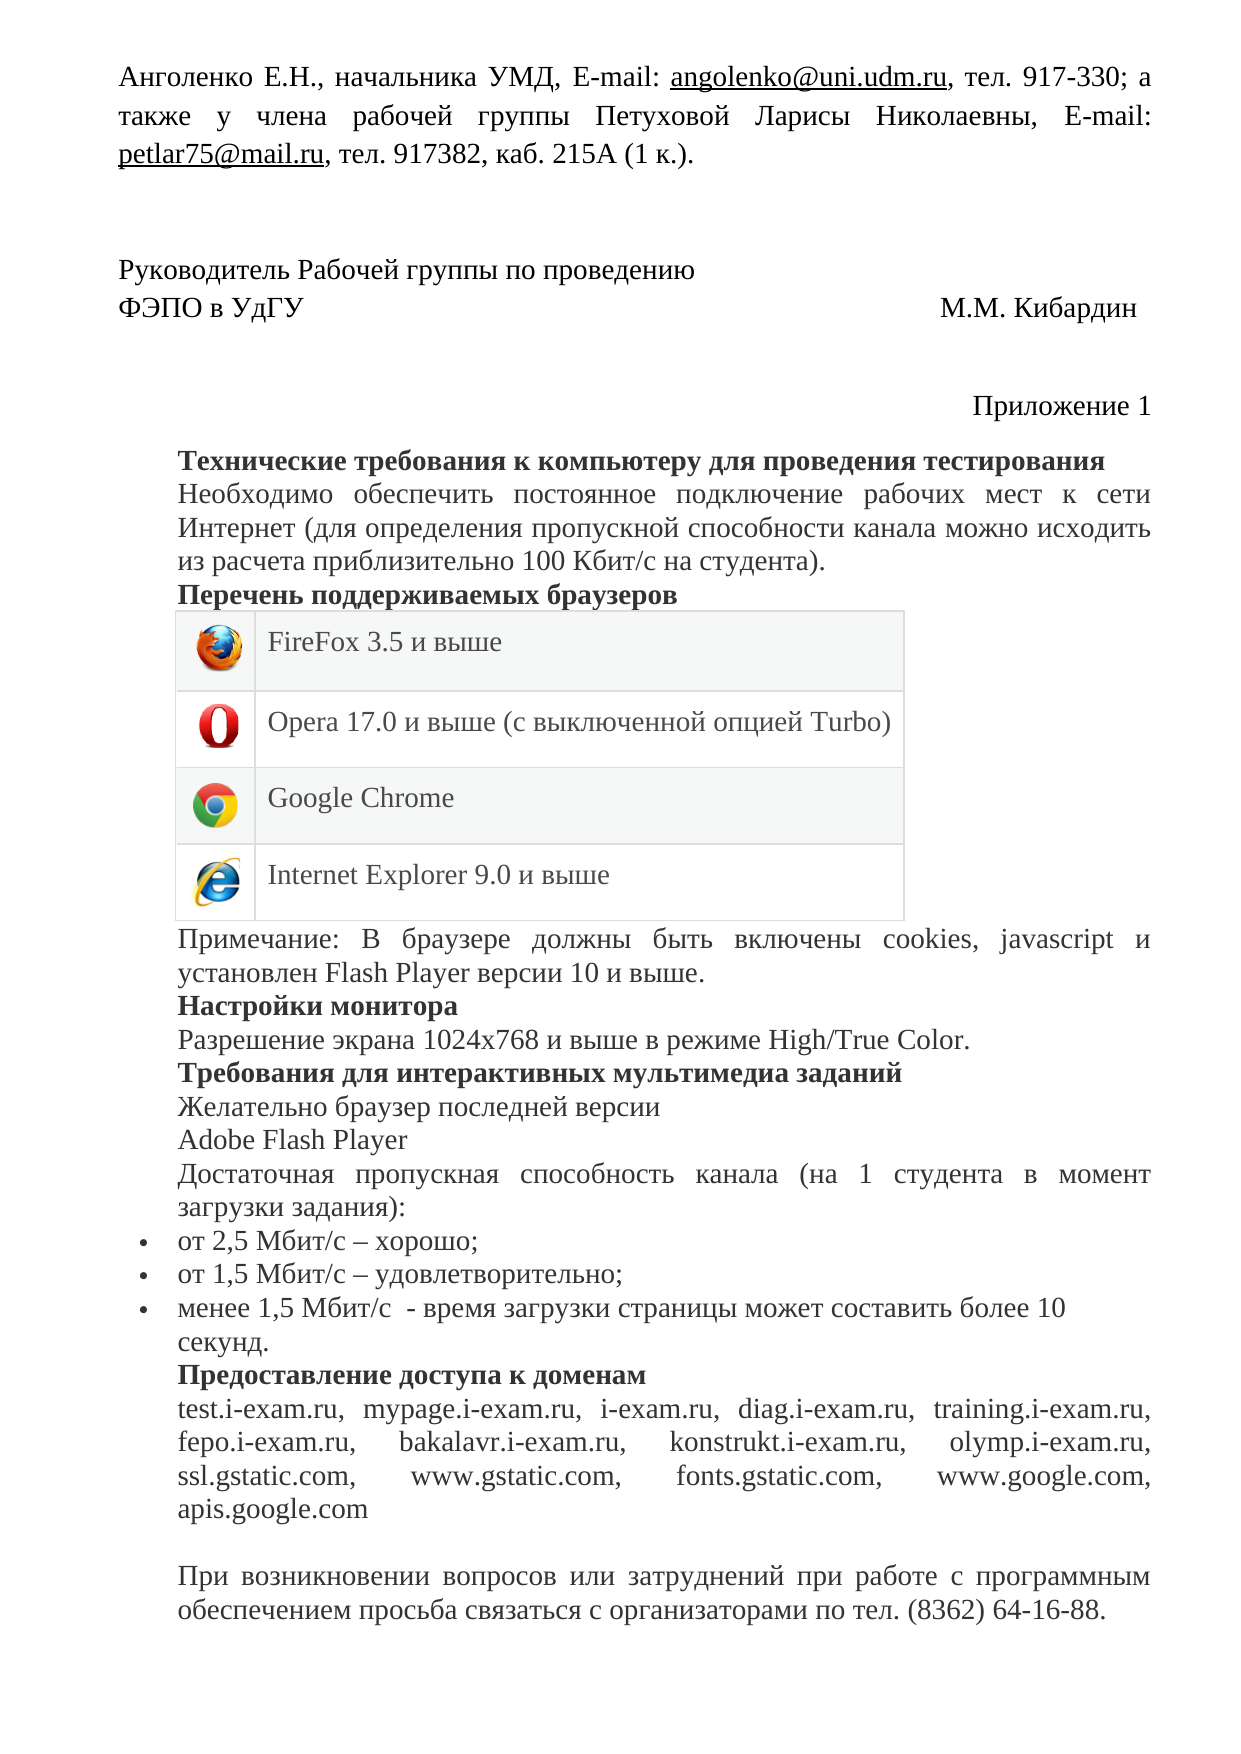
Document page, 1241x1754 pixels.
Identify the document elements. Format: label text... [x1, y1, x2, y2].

picture [190, 857, 241, 908]
text Разрешение экрана 1024х768 и выше в режиме High/True Color. [177, 1022, 1152, 1055]
table_header [176, 612, 254, 690]
table_cell Opera 17.0 и выше (с выключенной опцией Turbo) [256, 692, 903, 767]
list от 1,5 Мбит/с – удовлетворительно; [140, 1257, 1152, 1290]
text Предоставление доступа к доменам [177, 1357, 1152, 1391]
text При возникновении вопросов или затруднений при работе с программным обеспечением просьба связаться с организаторами по тел. (8362) 64-16-88. [177, 1558, 1152, 1626]
text Требования для интерактивных мультимедиа заданий [177, 1055, 1152, 1089]
table_cell [176, 768, 254, 843]
table_cell [176, 691, 254, 767]
text ФЭПО в УдГУ М.М. Кибардин [118, 290, 1152, 324]
text Приложение 1 [177, 388, 1152, 422]
text Adobe Flash Player [177, 1122, 1152, 1156]
picture [199, 704, 239, 748]
text Технические требования к компьютеру для проведения тестирования [118, 443, 1152, 476]
list менее 1,5 Мбит/с - время загрузки страницы может составить более 10 секунд. [140, 1290, 1152, 1357]
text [118, 59, 1152, 170]
text Руководитель Рабочей группы по проведению [118, 252, 1152, 285]
table_cell [176, 844, 254, 920]
text Примечание: В браузере должны быть включены cookies, javascript и установлен Flash Player версии 10 и выше. [177, 921, 1152, 988]
picture [195, 624, 243, 672]
text Настройки монитора [177, 988, 1152, 1022]
text Желательно браузер последней версии [177, 1089, 1152, 1122]
table_cell Internet Explorer 9.0 и выше [256, 845, 903, 920]
text Необходимо обеспечить постоянное подключение рабочих мест к сети Интернет (для определения пропускной способности канала можно исходить из расчета приблизительно 100 Кбит/с на студента). [177, 476, 1152, 577]
text Достаточная пропускная способность канала (на 1 студента в момент загрузки задания): [177, 1156, 1152, 1223]
picture [190, 780, 241, 831]
table_cell Google Chrome [256, 768, 903, 843]
text test.i-exam.ru, mypage.i-exam.ru, i-exam.ru, diag.i-exam.ru, training.i-exam.ru, fepo.i-exam.ru, bakalavr.i-exam.ru, konstrukt.i-exam.ru, olymp.i-exam.ru, ssl.gstatic.com, www.gstatic.com, fonts.gstatic.com, www.google.com, apis.google.com [177, 1391, 1152, 1525]
list от 2,5 Мбит/с – хорошо; [140, 1223, 1152, 1257]
text Перечень поддерживаемых браузеров [177, 577, 1152, 610]
table_header FireFox 3.5 и выше [256, 612, 903, 690]
